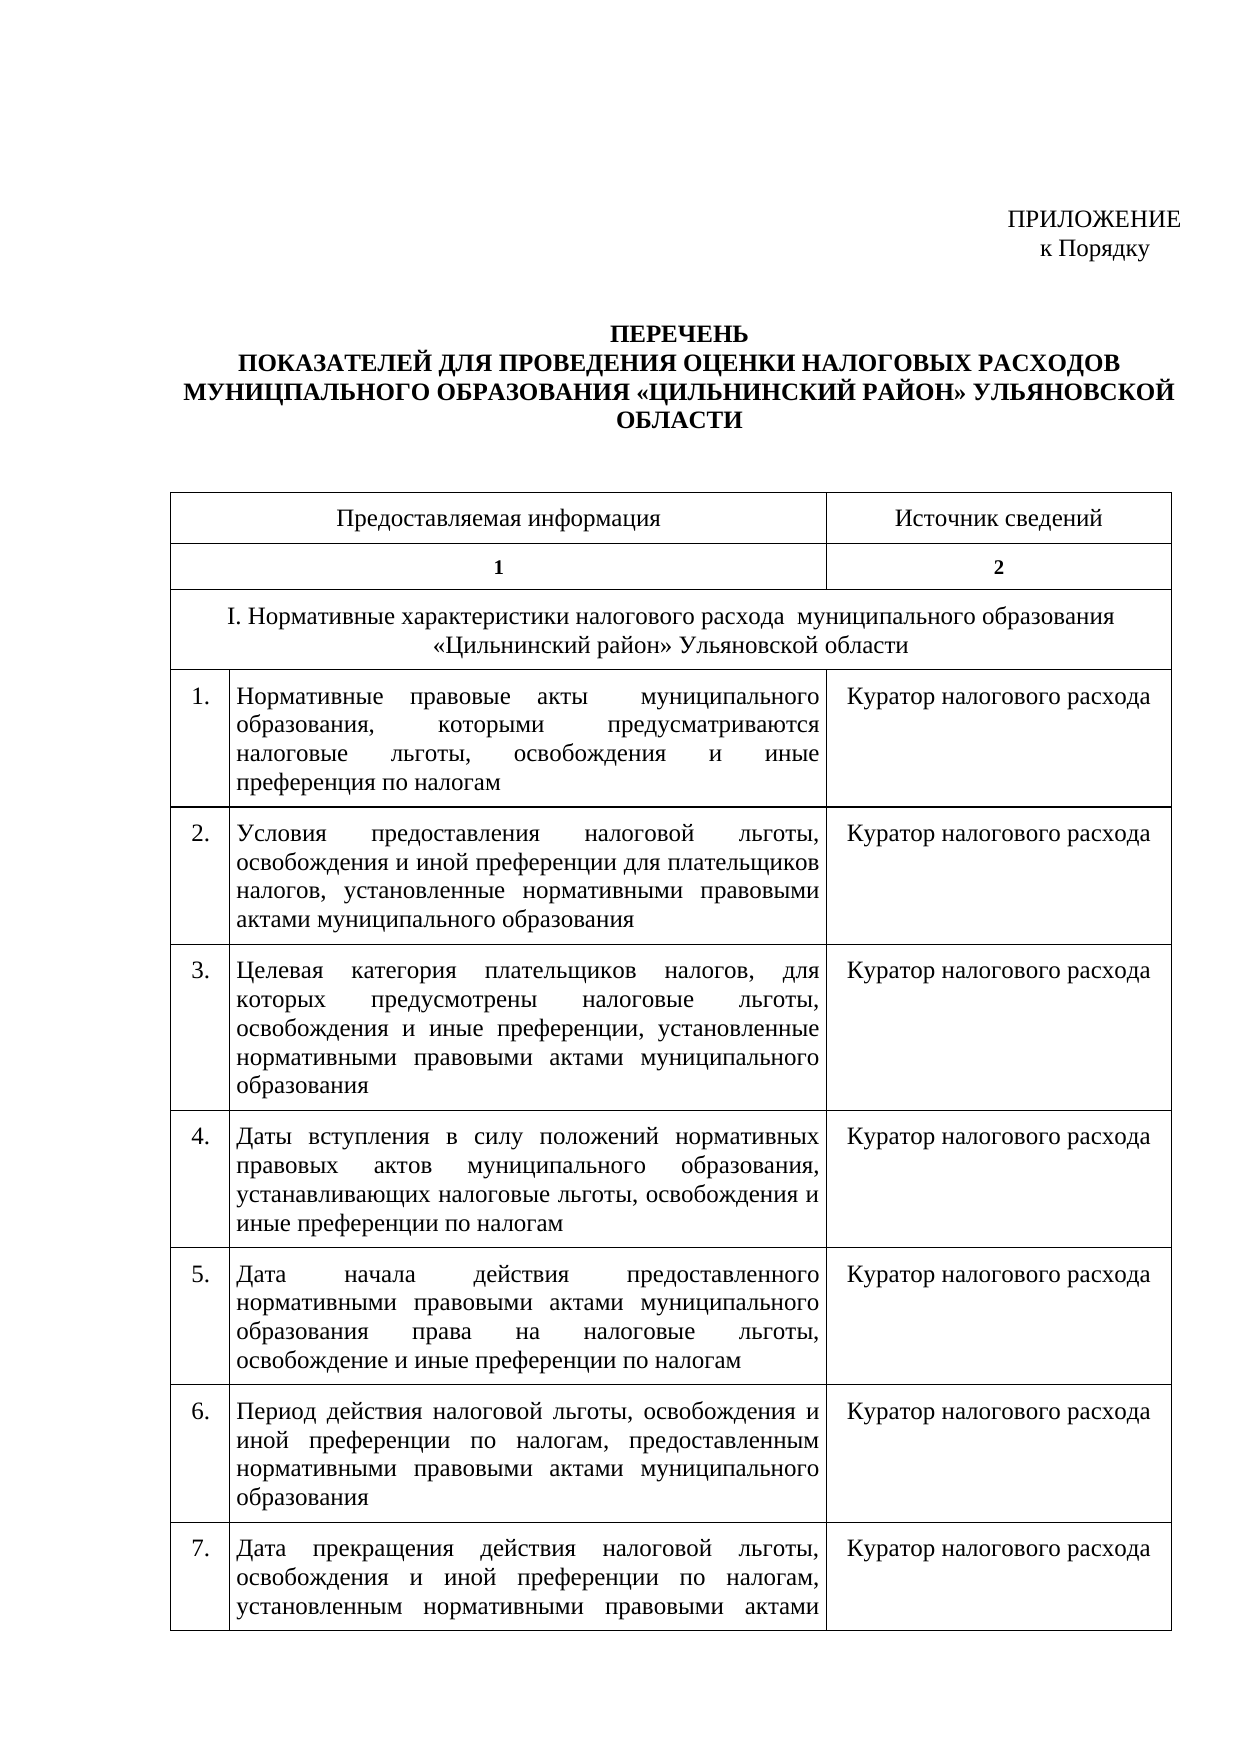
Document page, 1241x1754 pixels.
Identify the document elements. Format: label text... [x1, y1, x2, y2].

table_cell 4. [171, 1111, 229, 1247]
table_cell Нормативные правовые акты муниципального образования, которыми предусматриваются налоговые льготы, освобождения и иные преференция по налогам [230, 670, 826, 806]
table_cell Куратор налогового расхода [827, 1248, 1171, 1384]
table_cell Куратор налогового расхода [827, 670, 1171, 806]
text ПРИЛОЖЕНИЕ [177, 204, 1181, 233]
table_cell 1. [171, 670, 229, 806]
table_cell Дата начала действия предоставленного нормативными правовыми актами муниципального образования права на налоговые льготы, освобождение и иные преференции по налогам [230, 1248, 826, 1384]
table_cell I. Нормативные характеристики налогового расхода муниципального образования «Цильнинский район» Ульяновской области [171, 590, 1171, 669]
title ПЕРЕЧЕНЬ [177, 319, 1181, 348]
table_cell 3. [171, 945, 229, 1110]
title ПОКАЗАТЕЛЕЙ ДЛЯ ПРОВЕДЕНИЯ ОЦЕНКИ НАЛОГОВЫХ РАСХОДОВ [177, 348, 1181, 377]
table_cell 1 [171, 544, 826, 589]
table_cell 2. [171, 808, 229, 944]
table_cell Куратор налогового расхода [827, 945, 1171, 1110]
table_cell Период действия налоговой льготы, освобождения и иной преференции по налогам, предоставленным нормативными правовыми актами муниципального образования [230, 1385, 826, 1522]
table_cell Даты вступления в силу положений нормативных правовых актов муниципального образования, устанавливающих налоговые льготы, освобождения и иные преференции по налогам [230, 1111, 826, 1247]
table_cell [827, 1523, 1171, 1630]
table_cell Целевая категория плательщиков налогов, для которых предусмотрены налоговые льготы, освобождения и иные преференции, установленные нормативными правовыми актами муниципального образования [230, 945, 826, 1110]
text к Порядку [177, 233, 1181, 262]
table_header Предоставляемая информация [171, 493, 826, 543]
table_cell 2 [827, 544, 1171, 589]
table_header Источник сведений [827, 493, 1171, 543]
table_cell Куратор налогового расхода [827, 1385, 1171, 1522]
table_cell Условия предоставления налоговой льготы, освобождения и иной преференции для плательщиков налогов, установленные нормативными правовыми актами муниципального образования [230, 808, 826, 944]
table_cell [230, 1523, 826, 1630]
title МУНИЦПАЛЬНОГО ОБРАЗОВАНИЯ «ЦИЛЬНИНСКИЙ РАЙОН» УЛЬЯНОВСКОЙ ОБЛАСТИ [177, 377, 1181, 434]
table_cell Куратор налогового расхода [827, 808, 1171, 944]
table_cell Куратор налогового расхода [827, 1111, 1171, 1247]
table_cell 5. [171, 1248, 229, 1384]
table_cell 6. [171, 1385, 229, 1522]
table_cell 7. [171, 1523, 229, 1630]
